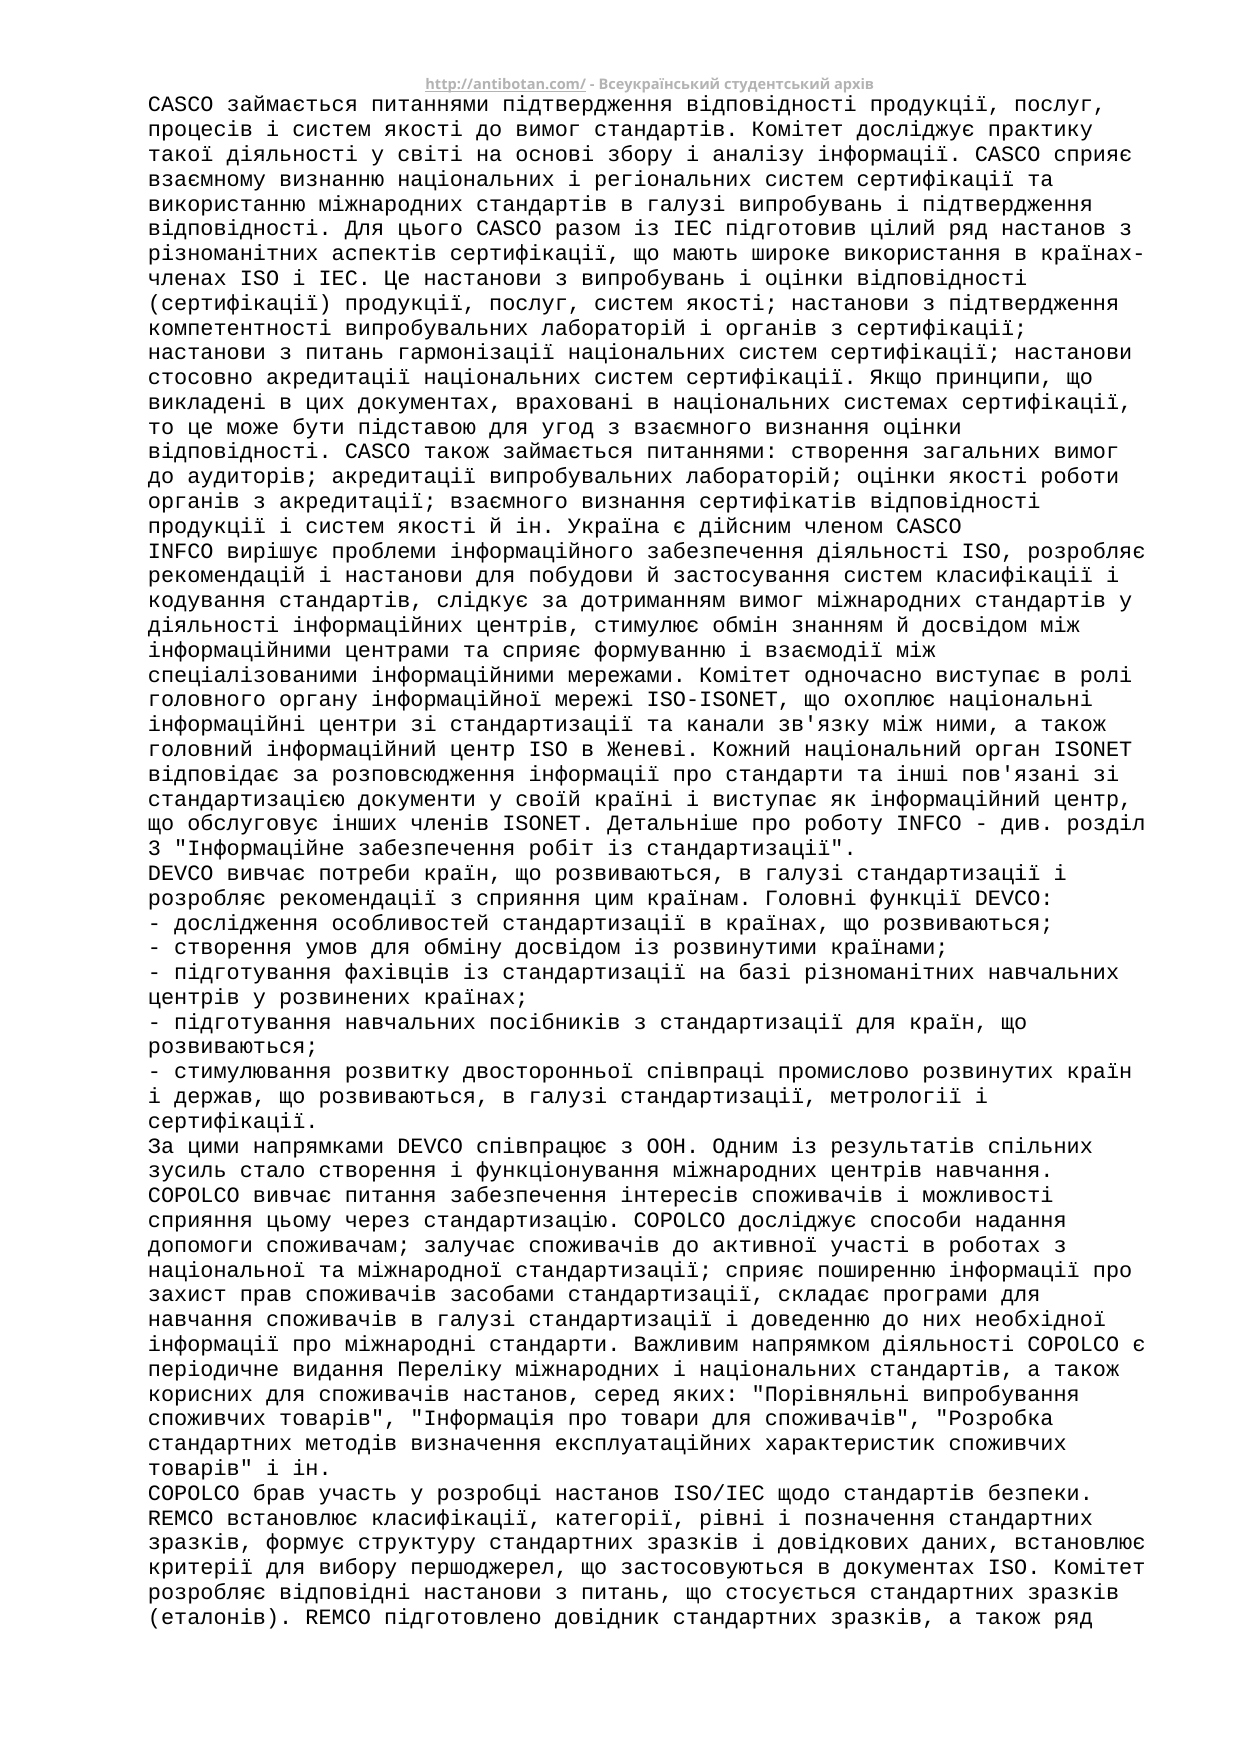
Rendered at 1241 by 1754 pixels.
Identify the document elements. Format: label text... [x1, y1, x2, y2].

text INFCO вирішує проблеми інформаційного забезпечення діяльності ISO, розробляє рекомендацій і настанови для побудови й застосування систем класифікації і кодування стандартів, слідкує за дотриманням вимог міжнародних стандартів у діяльності інформаційних центрів, стимулює обмін знанням й досвідом між інформаційними центрами та сприяє формуванню і взаємодії між спеціалізованими інформаційними мережами. Комітет одночасно виступає в ролі головного органу інформаційної мережі ISO-ISONЕТ, що охоплює національні інформаційні центри зі стандартизації та канали зв'язку між ними, а також головний інформацій­ний центр ISO в Женеві. Кожний національний орган ISONЕТ відповідає за розповсюдження інформації про стандарти та інші пов'язані зі стандартизацією документи у своїй країні і виступає як інформаційний центр, що обслуговує інших членів ISONЕТ. Детальніше про роботу INFCO - див. розділ 3 "Інформаційне забезпечення робіт із стандартизації". [148, 540, 1152, 862]
text - стимулювання розвитку двосторонньої співпраці промислово розвинутих країн і держав, що розвиваються, в галузі стандартизації, метрології і сертифікації. [148, 1061, 1152, 1135]
text - дослідження особливостей стандартизації в країнах, що розвиваються; [148, 912, 1152, 937]
text За цими напрямками DEVCO співпрацює з ООН. Одним із результатів спільних зусиль стало створення і функціонування міжнародних центрів навчання. [148, 1135, 1152, 1184]
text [148, 1507, 1152, 1631]
text - створення умов для обміну досвідом із розвинутими країнами; [148, 937, 1152, 961]
text - підготування фахівців із стандартизації на базі різноманітних навчальних центрів у розвинених країнах; [148, 961, 1152, 1011]
text DEVCO вивчає потреби країн, що розвиваються, в галузі стандартизації і розробляє рекомендації з сприяння цим країнам. Головні функції DEVCO: [148, 862, 1152, 912]
text - підготування навчальних посібників з стандартизації для країн, що розвиваються; [148, 1011, 1152, 1061]
text CASCO займається питаннями підтвердження відповідності продукції, послуг, процесів і систем якості до вимог стандартів. Комітет досліджує практику такої діяльності у світі на основі збору і аналізу інформації. CASCO сприяє взаємному визнанню національних і регіональних систем сертифікації та використанню міжнародних стандартів в галузі випробувань і підтвердження відповідності. Для цього CASCO разом із IEC підготовив цілий ряд настанов з різноманітних аспектів сертифікації, що мають широке використання в країнах-членах ISO і IEC. Це настанови з випробувань і оцінки відповідності (сертифікації) продукції, послуг, систем якості; настанови з підтвердження компетентності випробувальних лабораторій і органів з сертифікації; настанови з питань гармонізації національних систем сертифікації; настанови стосовно акредитації національних систем сертифікації. Якщо принципи, що викладені в цих документах, враховані в національних системах сертифікації, то це може бути підставою для угод з взаємного визнання оцінки відповідності. CASCO також займається питаннями: створення загальних вимог до аудиторів; акредитації випробувальних лабораторій; оцінки якості роботи органів з акредитації; взаємного визнання сертифікатів відповідності продукції і систем якості й ін. Україна є дійсним членом САSСО [148, 94, 1152, 540]
text COPOLCO брав участь у розробці настанов ISO/IEC щодо стандартів безпеки. [148, 1482, 1152, 1507]
text COPOLCO вивчає питання забезпечення інтересів споживачів і можливості сприяння цьому через стандартизацію. COPOLCO досліджує способи надання допомоги споживачам; залучає споживачів до активної участі в роботах з національної та міжнародної стандартизації; сприяє поширенню інформації про захист прав споживачів засобами стандартизації, складає програми для навчання споживачів в галузі стандартизації і доведенню до них необхідної інформації про міжнародні стандарти. Важливим напрямком діяльності COPOLCO є періодичне видання Переліку міжнародних і національних стандартів, а також корисних для споживачів настанов, серед яких: "Порівняльні випробування споживчих товарів", "Інформація про товари для споживачів", "Розробка стандартних методів визначення експлуатаційних характеристик споживчих товарів" і ін. [148, 1184, 1152, 1482]
